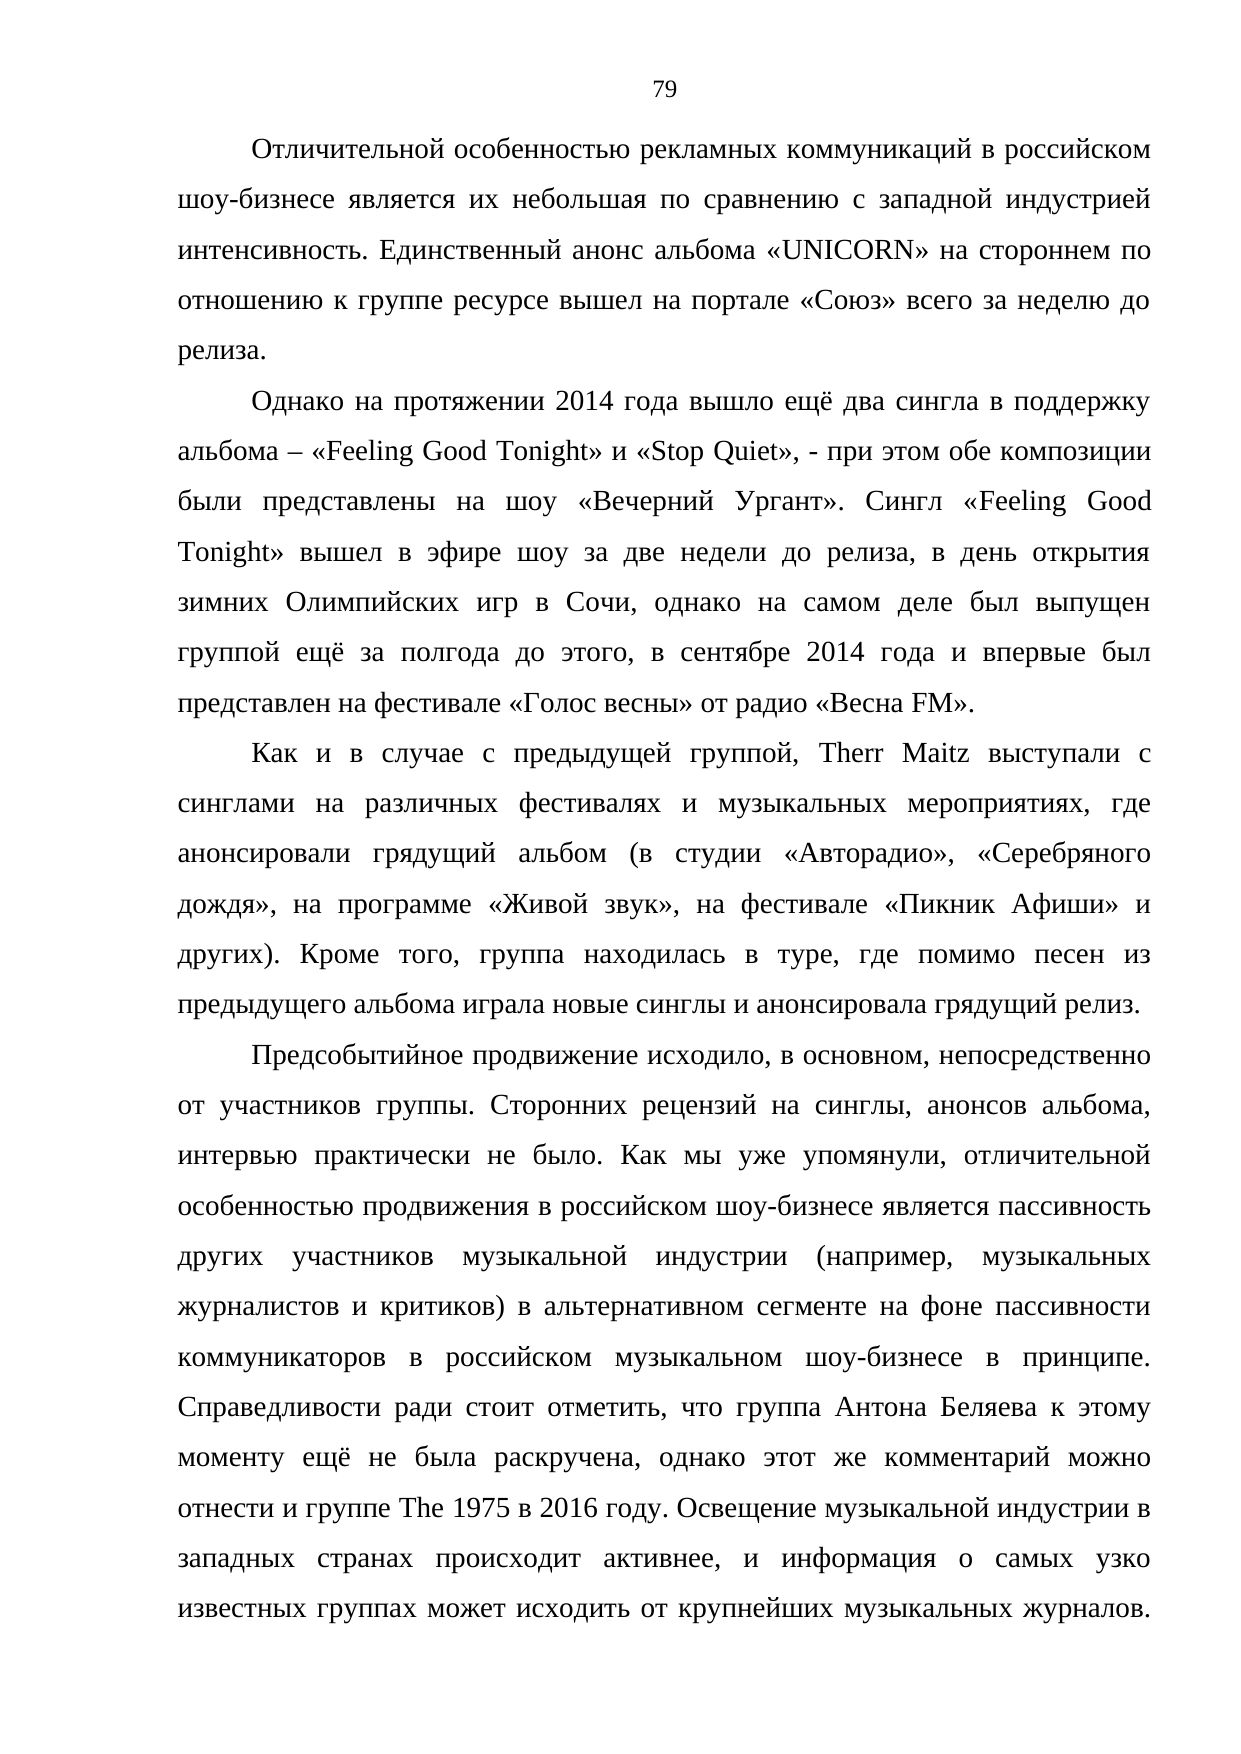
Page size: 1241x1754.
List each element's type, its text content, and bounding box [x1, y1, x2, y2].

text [177, 1037, 1152, 1624]
text Однако на протяжении 2014 года вышло ещё два сингла в поддержку альбома – «Feeling Good Tonight» и «Stop Quiet», - при этом обе композиции были представлены на шоу «Вечерний Ургант». Сингл «Feeling Good Tonight» вышел в эфире шоу за две недели до релиза, в день открытия зимних Олимпийских игр в Сочи, однако на самом деле был выпущен группой ещё за полгода до этого, в сентябре 2014 года и впервые был представлен на фестивале «Голос весны» от радио «Весна FM». [177, 383, 1152, 718]
text Отличительной особенностью рекламных коммуникаций в российском шоу-бизнесе является их небольшая по сравнению с западной индустрией интенсивность. Единственный анонс альбома «UNICORN» на стороннем по отношению к группе ресурсе вышел на портале «Союз» всего за неделю до релиза. [177, 131, 1152, 366]
text Как и в случае с предыдущей группой, Therr Maitz выступали с синглами на различных фестивалях и музыкальных мероприятиях, где анонсировали грядущий альбом (в студии «Авторадио», «Серебряного дождя», на программе «Живой звук», на фестивале «Пикник Афиши» и других). Кроме того, группа находилась в туре, где помимо песен из предыдущего альбома играла новые синглы и анонсировала грядущий релиз. [177, 735, 1152, 1020]
